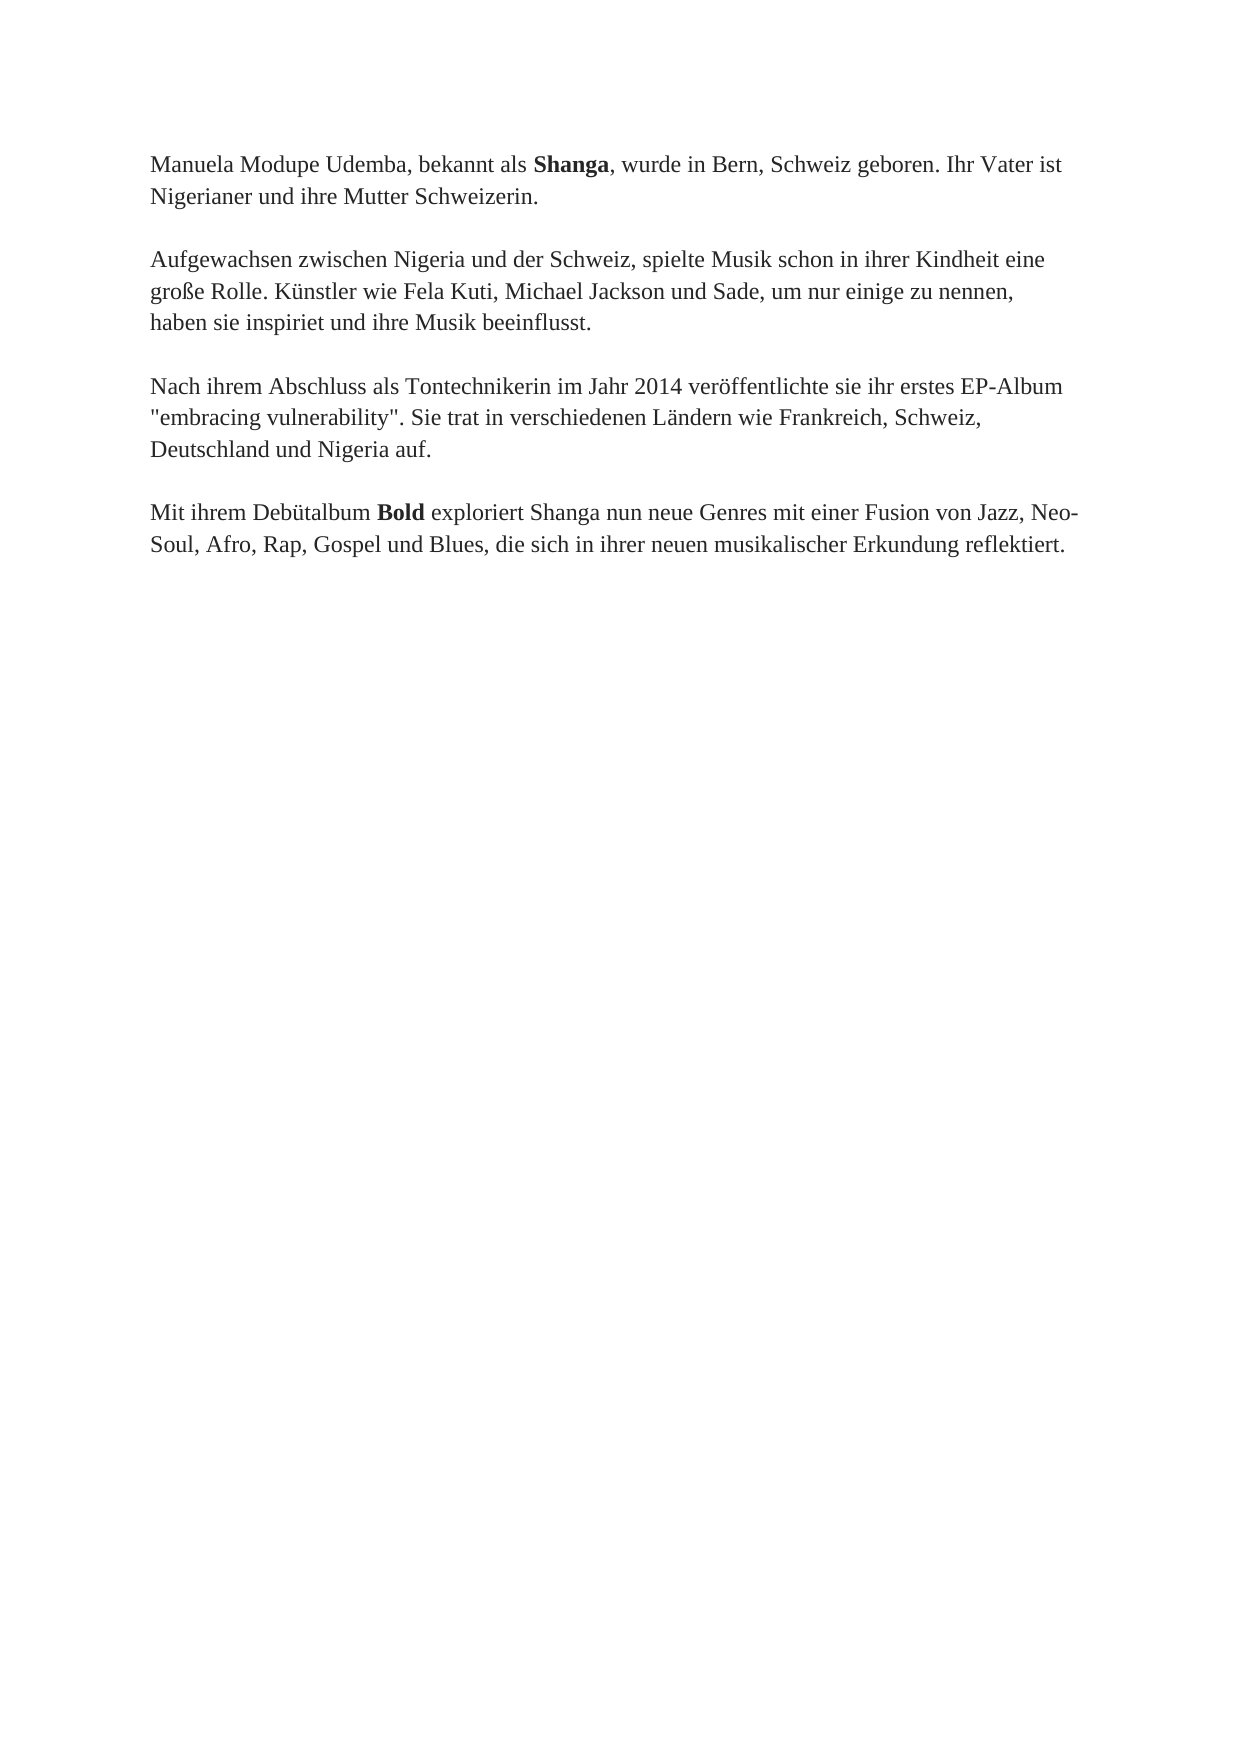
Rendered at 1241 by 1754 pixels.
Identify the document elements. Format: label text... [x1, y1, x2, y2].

text Mit ihrem Debütalbum Bold exploriert Shanga nun neue Genres mit einer Fusion von Jazz, Neo-Soul, Afro, Rap, Gospel und Blues, die sich in ihrer neuen musikalischer Erkundung reflektiert. [150, 467, 1090, 558]
text Manuela Modupe Udemba, bekannt als Shanga, wurde in Bern, Schweiz geboren. Ihr Vater ist Nigerianer und ihre Mutter Schweizerin. Aufgewachsen zwischen Nigeria und der Schweiz, spielte Musik schon in ihrer Kindheit eine große Rolle. Künstler wie Fela Kuti, Michael Jackson und Sade, um nur einige zu nennen, [150, 150, 1090, 304]
text haben sie inspiriet und ihre Musik beeinflusst. Nach ihrem Abschluss als Tontechnikerin im Jahr 2014 veröffentlichte sie ihr erstes EP-Album "embracing vulnerability". Sie trat in verschiedenen Ländern wie Frankreich, Schweiz, Deutschland und Nigeria auf. [150, 308, 1090, 463]
